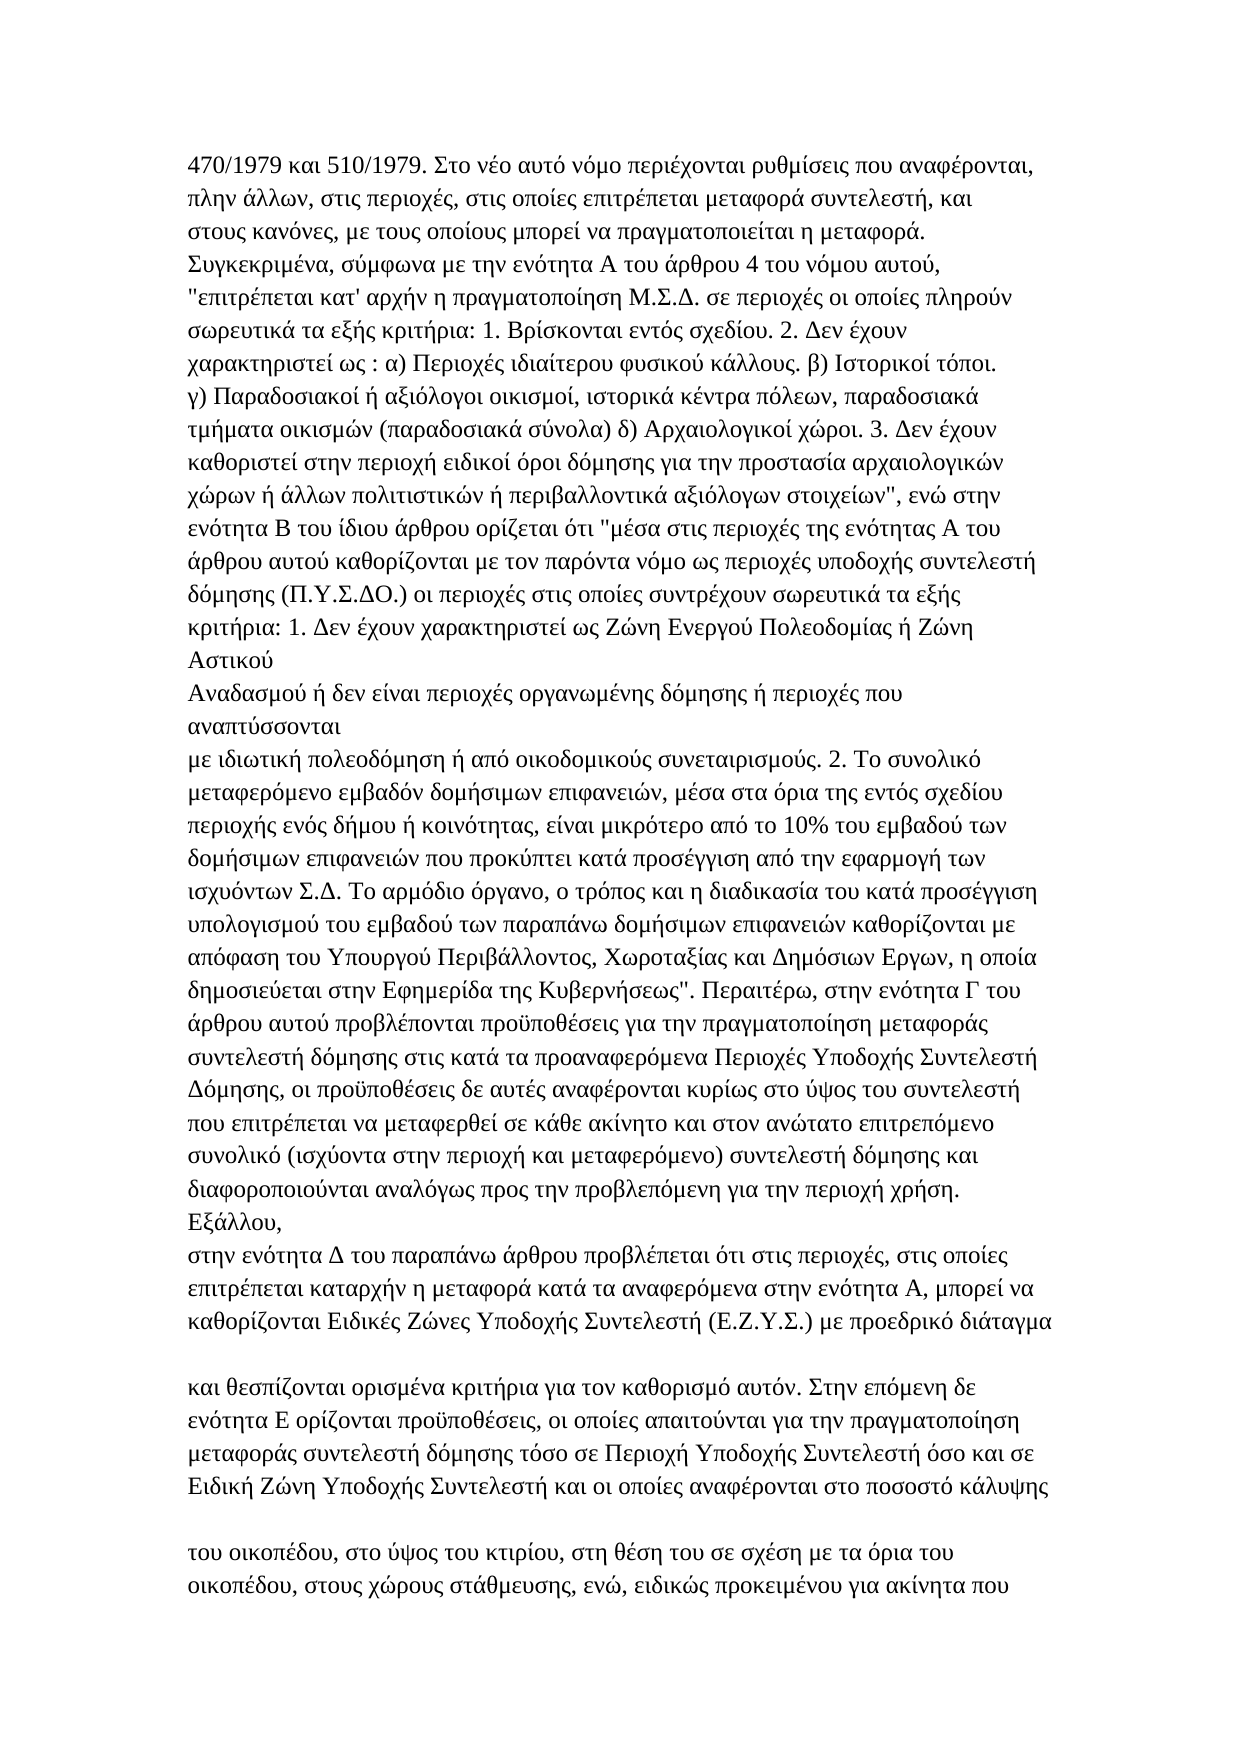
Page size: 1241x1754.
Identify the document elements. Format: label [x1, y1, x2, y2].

text [187, 150, 1053, 1599]
